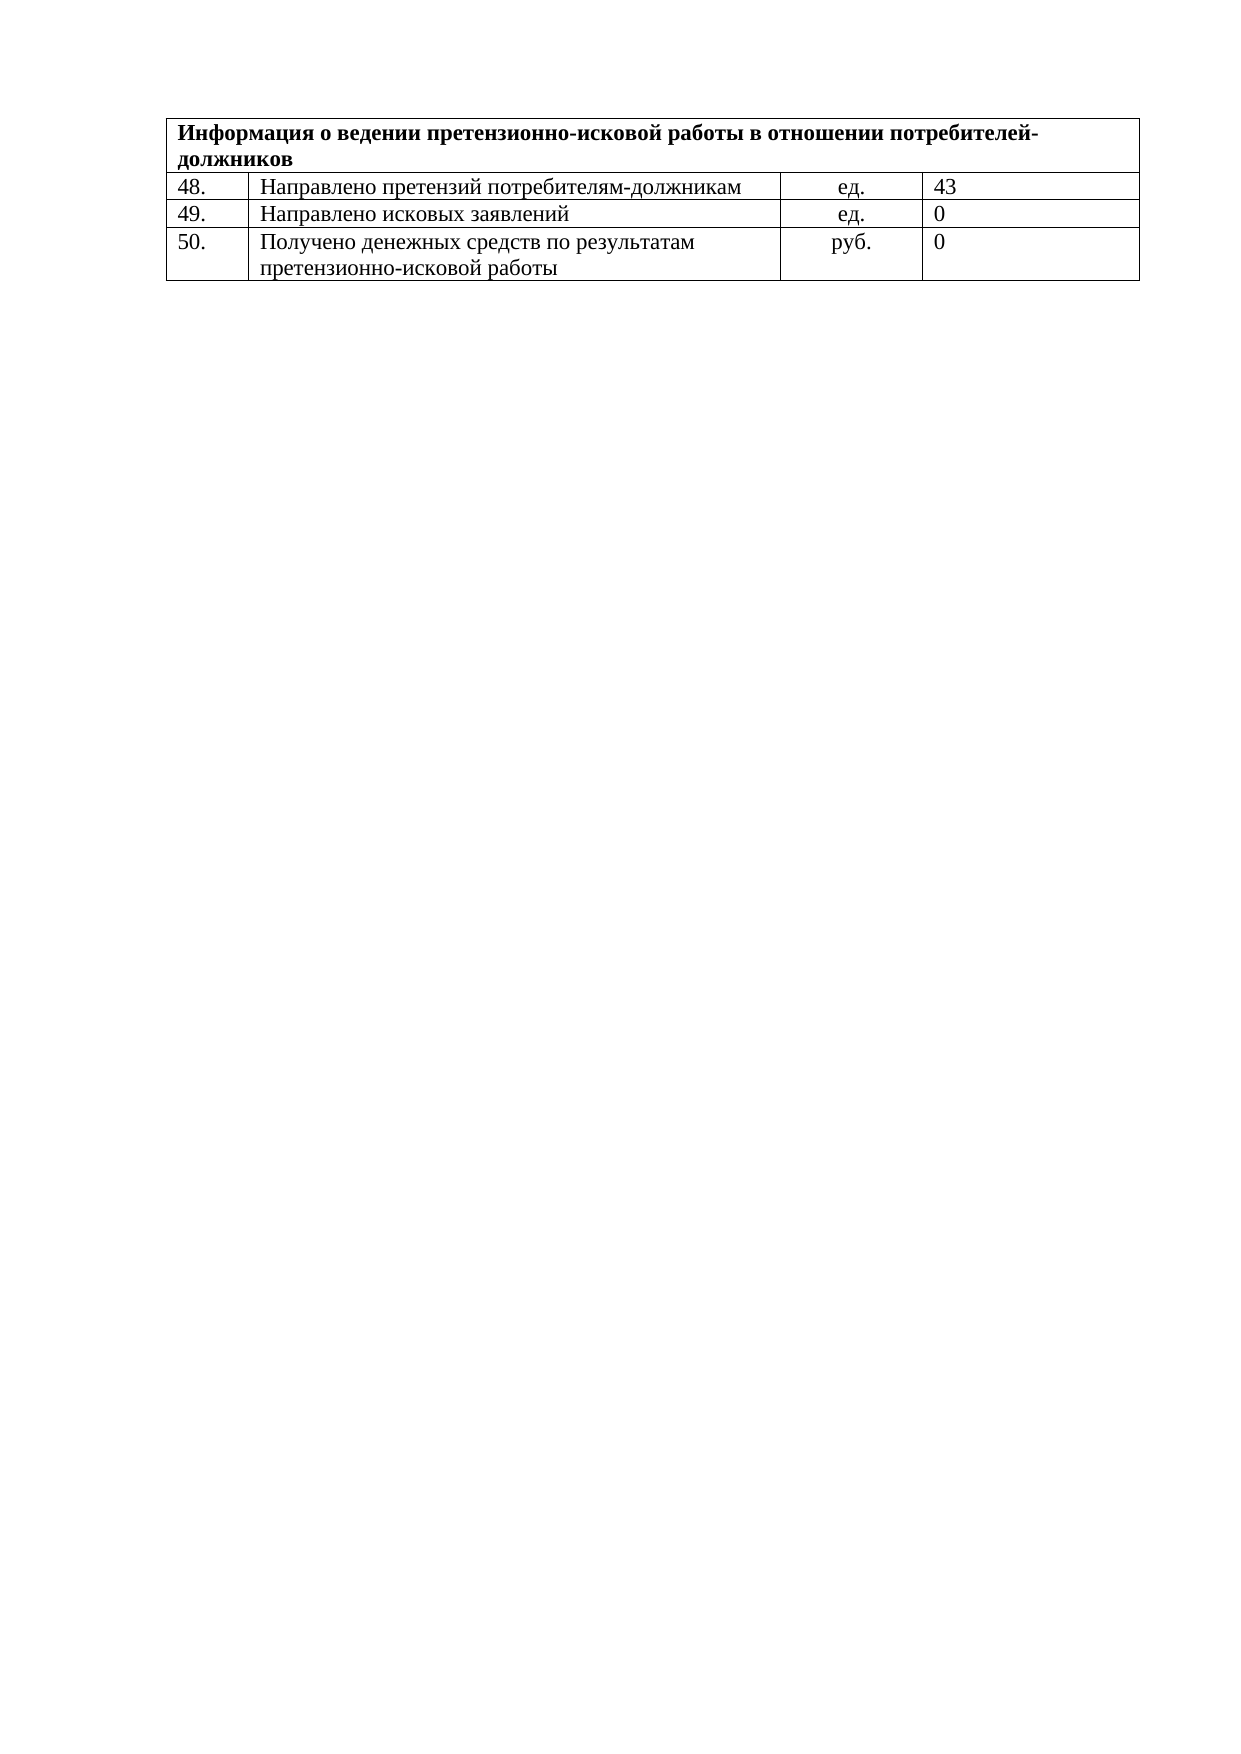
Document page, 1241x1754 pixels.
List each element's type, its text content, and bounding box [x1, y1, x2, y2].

table_cell Информация о ведении претензионно-исковой работы в отношении потребителей-должников [167, 119, 1139, 172]
table_cell ед. [781, 200, 922, 227]
table_cell ед. [781, 173, 922, 199]
table_cell 0 [923, 200, 1139, 227]
table_cell Получено денежных средств по результатам претензионно-исковой работы [249, 228, 780, 280]
table_cell Направлено претензий потребителям-должникам [249, 173, 780, 199]
table_cell 43 [923, 173, 1139, 199]
table_cell руб. [781, 228, 922, 280]
table_cell 49. [167, 200, 248, 227]
table_cell 0 [923, 228, 1139, 280]
table_cell 48. [167, 173, 248, 199]
table_cell 50. [167, 228, 248, 280]
table_cell Направлено исковых заявлений [249, 200, 780, 227]
